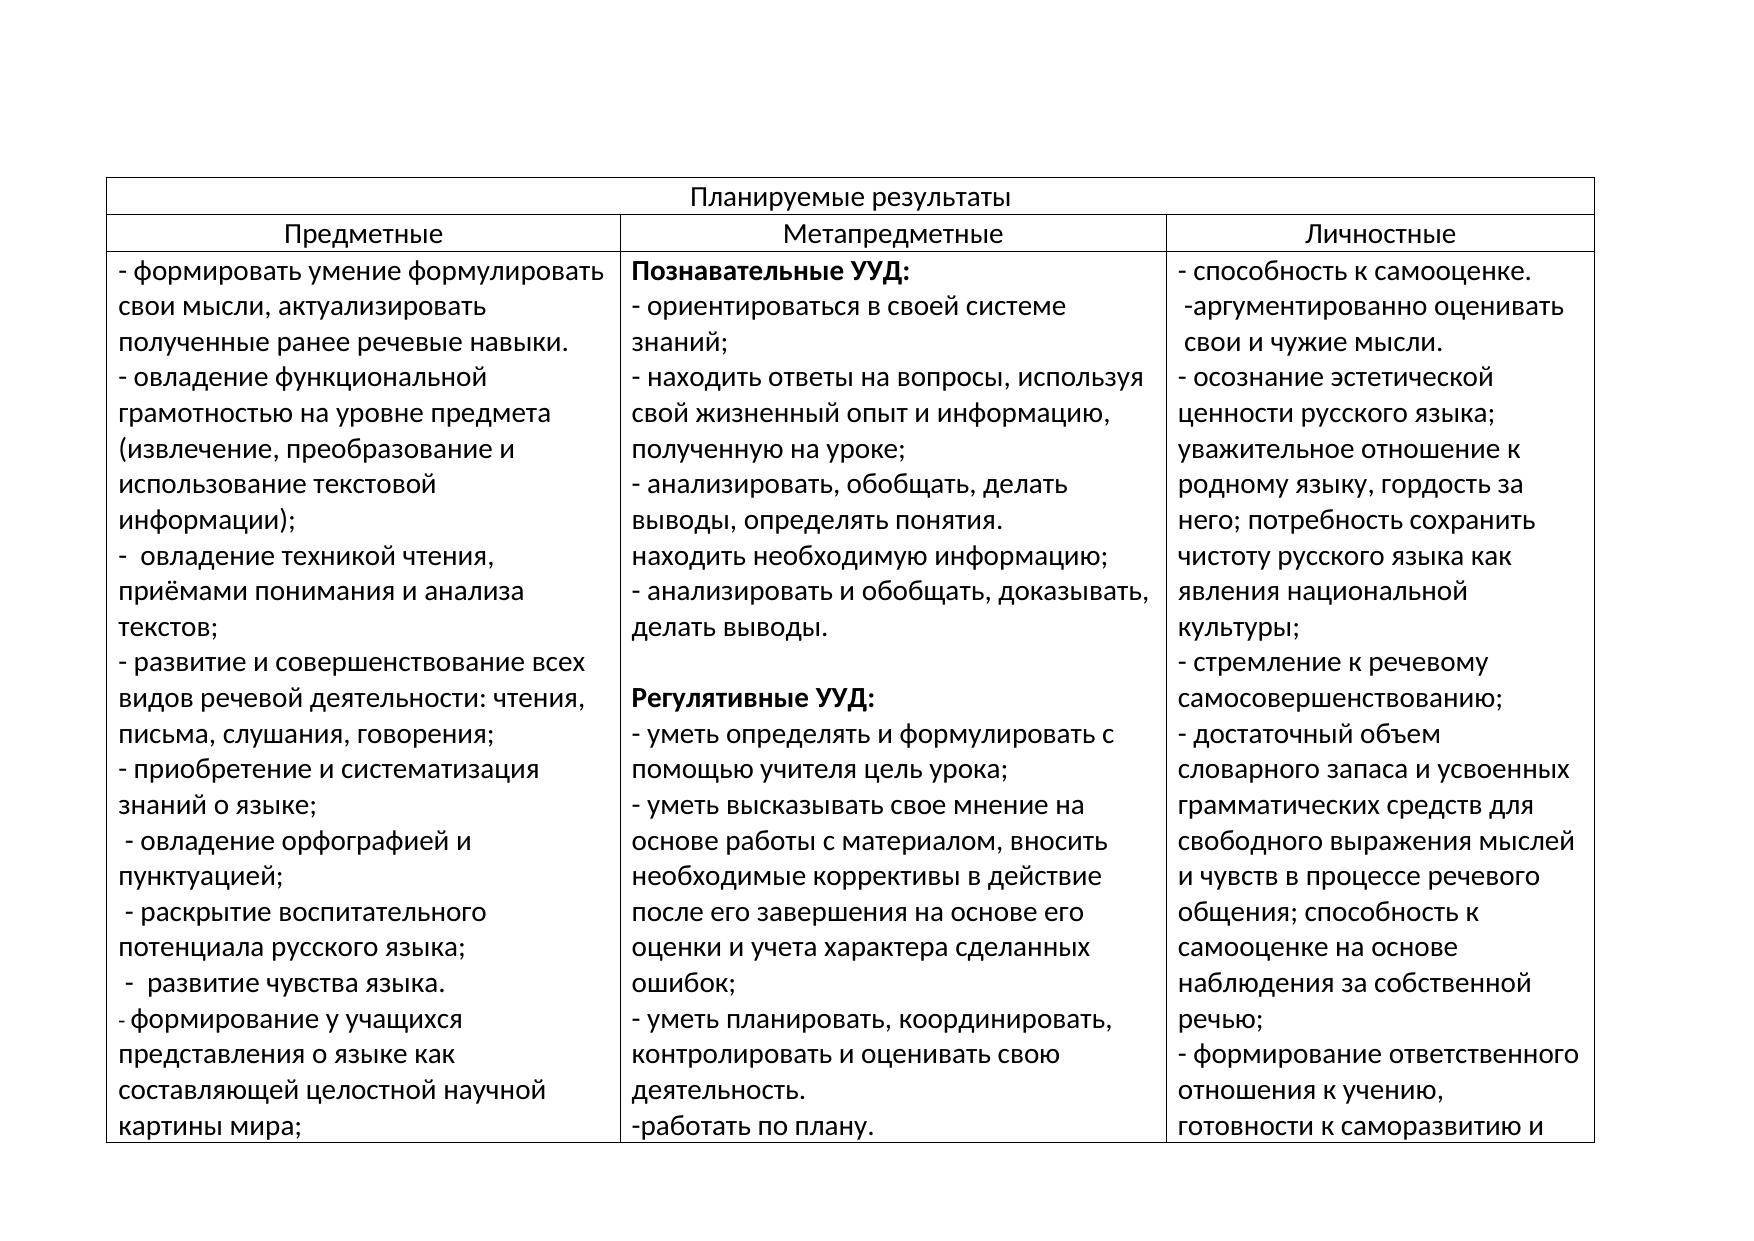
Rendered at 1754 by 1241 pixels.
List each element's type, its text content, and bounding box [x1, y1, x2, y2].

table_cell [1167, 252, 1594, 1142]
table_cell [621, 252, 1166, 1142]
table_header Планируемые результаты [107, 178, 1594, 214]
table_cell Предметные [107, 215, 620, 251]
table_cell Метапредметные [621, 215, 1166, 251]
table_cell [107, 252, 620, 1142]
table_cell Личностные [1167, 215, 1594, 251]
